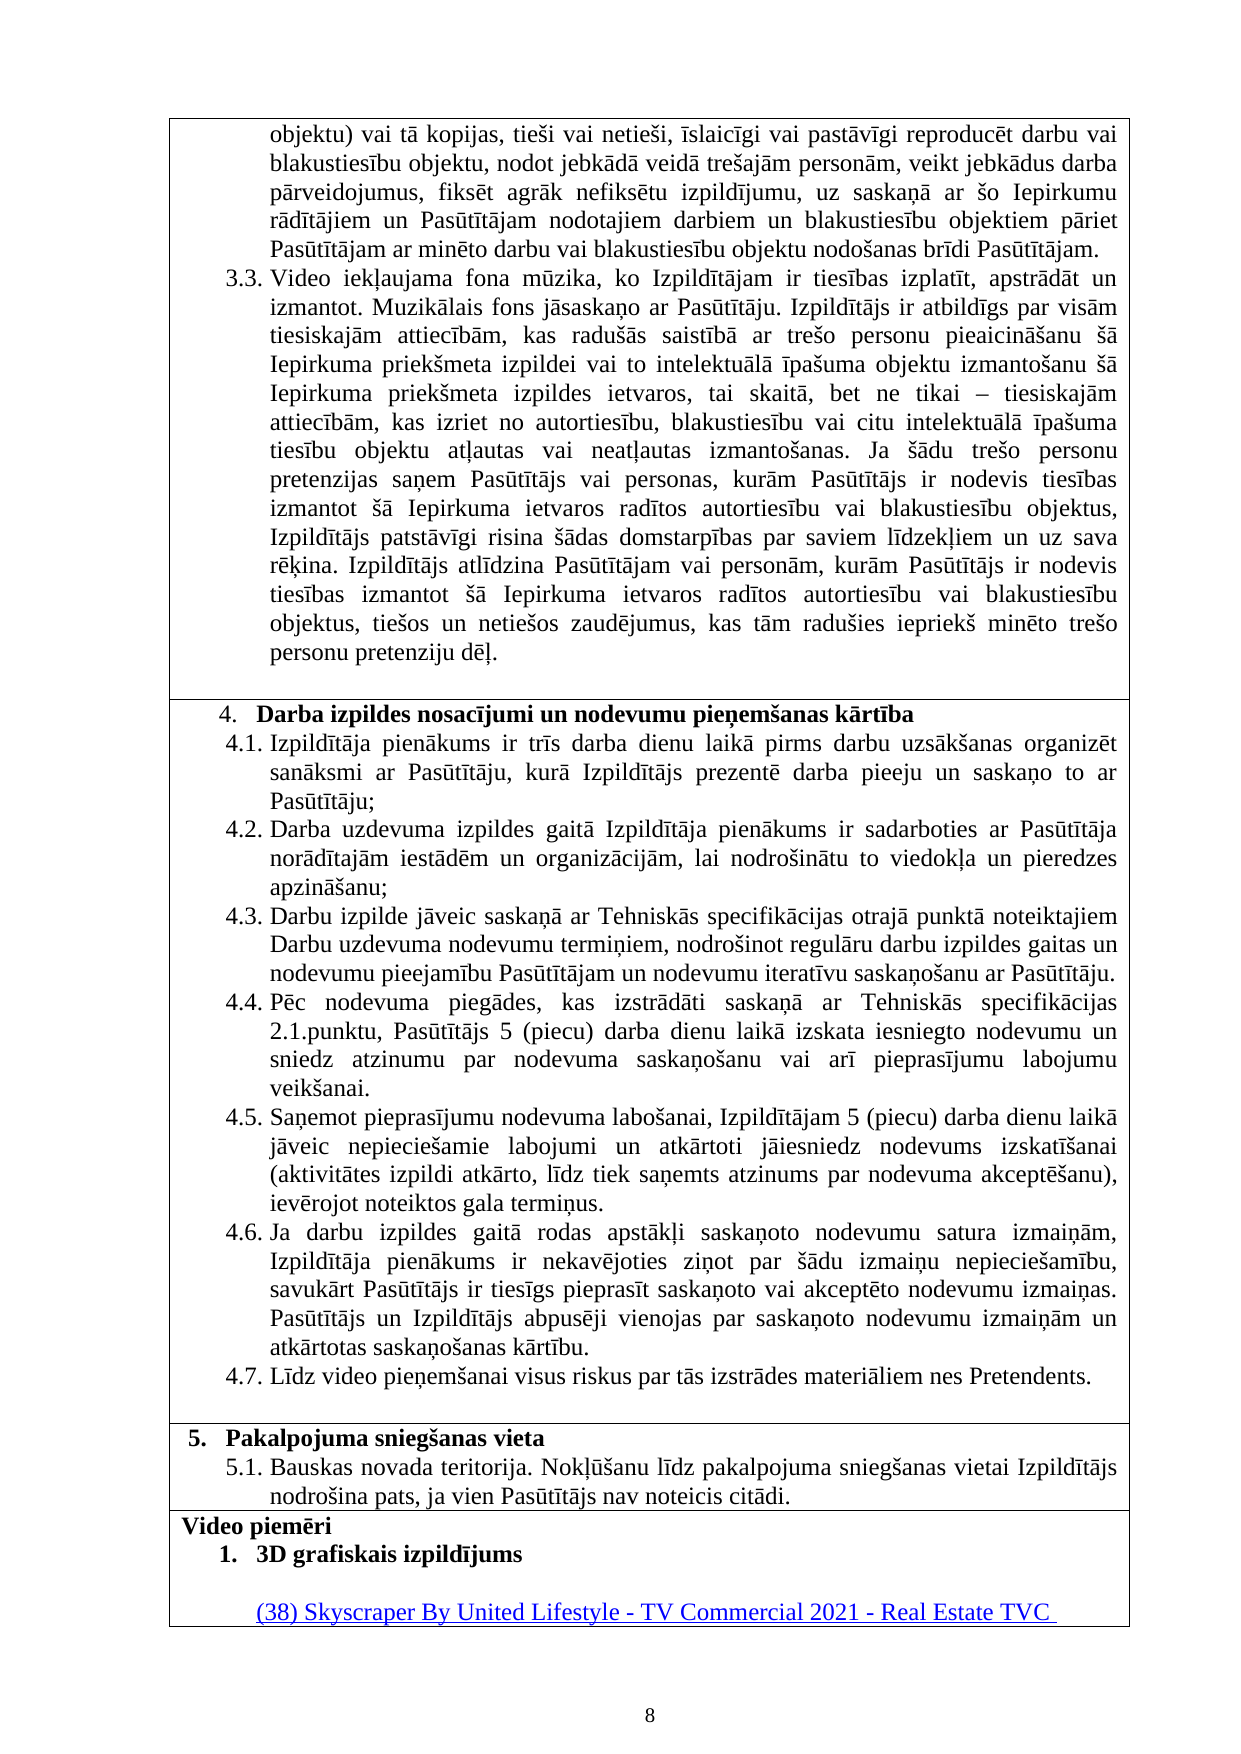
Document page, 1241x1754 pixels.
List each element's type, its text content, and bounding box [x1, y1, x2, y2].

table_cell Pakalpojuma sniegšanas vieta Bauskas novada teritorija. Nokļūšanu līdz pakalpojuma sniegšanas vietai Izpildītājs nodrošina pats, ja vien Pasūtītājs nav noteicis citādi. [170, 1424, 1129, 1510]
table_cell Darba izpildes nosacījumi un nodevumu pieņemšanas kārtība Izpildītāja pienākums ir trīs darba dienu laikā pirms darbu uzsākšanas organizēt sanāksmi ar Pasūtītāju, kurā Izpildītājs prezentē darba pieeju un saskaņo to ar Pasūtītāju; Darba uzdevuma izpildes gaitā Izpildītāja pienākums ir sadarboties ar Pasūtītāja norādītajām iestādēm un organizācijām, lai nodrošinātu to viedokļa un pieredzes apzināšanu; Darbu izpilde jāveic saskaņā ar Tehniskās specifikācijas otrajā punktā noteiktajiem Darbu uzdevuma nodevumu termiņiem, nodrošinot regulāru darbu izpildes gaitas un nodevumu pieejamību Pasūtītājam un nodevumu iteratīvu saskaņošanu ar Pasūtītāju. Pēc nodevuma piegādes, kas izstrādāti saskaņā ar Tehniskās specifikācijas 2.1.punktu, Pasūtītājs 5 (piecu) darba dienu laikā izskata iesniegto nodevumu un sniedz atzinumu par nodevuma saskaņošanu vai arī pieprasījumu labojumu veikšanai. Saņemot pieprasījumu nodevuma labošanai, Izpildītājam 5 (piecu) darba dienu laikā jāveic nepieciešamie labojumi un atkārtoti jāiesniedz nodevums izskatīšanai (aktivitātes izpildi atkārto, līdz tiek saņemts atzinums par nodevuma akceptēšanu), ievērojot noteiktos gala termiņus. Ja darbu izpildes gaitā rodas apstākļi saskaņoto nodevumu satura izmaiņām, Izpildītāja pienākums ir nekavējoties ziņot par šādu izmaiņu nepieciešamību, savukārt Pasūtītājs ir tiesīgs pieprasīt saskaņoto vai akceptēto nodevumu izmaiņas. Pasūtītājs un Izpildītājs abpusēji vienojas par saskaņoto nodevumu izmaiņām un atkārtotas saskaņošanas kārtību. Līdz video pieņemšanai visus riskus par tās izstrādes materiāliem nes Pretendents. [170, 700, 1129, 1422]
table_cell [170, 119, 1129, 698]
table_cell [170, 1511, 1129, 1626]
